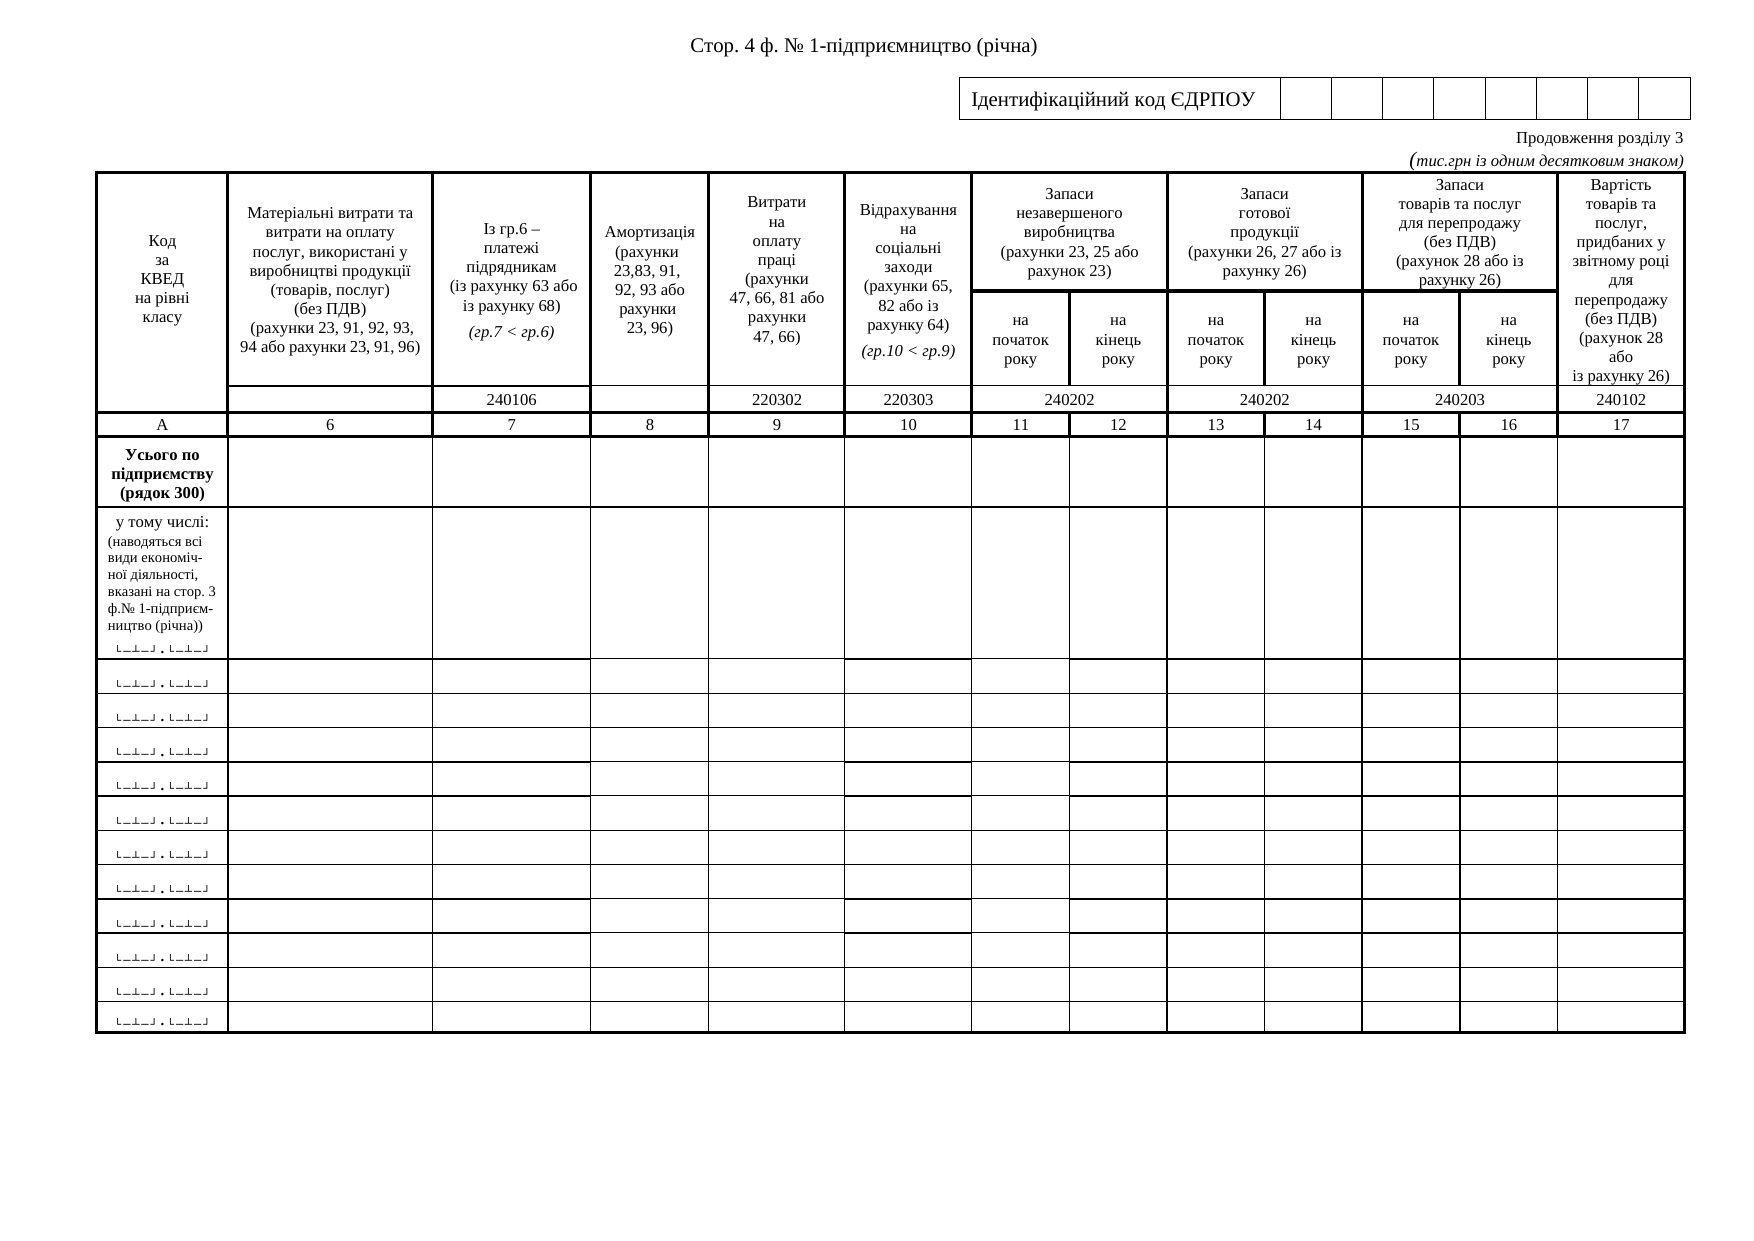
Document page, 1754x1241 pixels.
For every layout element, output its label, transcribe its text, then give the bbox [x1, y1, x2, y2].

table_cell [709, 694, 844, 727]
table_cell [591, 1002, 708, 1031]
table_cell [1363, 831, 1459, 864]
table_cell [1265, 1002, 1361, 1031]
table_cell [1265, 831, 1361, 864]
table_cell [433, 900, 590, 932]
table_cell [709, 508, 844, 658]
table_cell [709, 865, 844, 898]
table_cell на кінець року [1266, 293, 1361, 385]
table_header [1434, 78, 1485, 119]
table_cell [1558, 438, 1683, 506]
table_cell [1558, 968, 1683, 1001]
table_header [1332, 78, 1382, 119]
table_cell [709, 728, 844, 761]
table_cell [1265, 934, 1361, 967]
table_cell [1363, 660, 1459, 692]
table_cell [972, 865, 1069, 898]
table_header Запаси готової продукції (рахунки 26, 27 або із рахунку 26) [1169, 174, 1361, 289]
table_cell на кінець року [1461, 293, 1556, 385]
table_header Вартість товарів та послуг, придбаних у звітному році для перепродажу (без ПДВ) (рахунок 28 або із рахунку 26) [1559, 174, 1683, 385]
table_cell [1461, 728, 1557, 761]
table_header [1588, 78, 1638, 119]
table_header [1383, 78, 1433, 119]
table_cell [1461, 865, 1557, 898]
table_cell [709, 1002, 844, 1031]
table_cell [709, 796, 844, 829]
table_cell [1558, 1002, 1683, 1031]
table_cell [845, 438, 971, 506]
table_cell [229, 728, 432, 761]
table_cell [1461, 763, 1557, 795]
table_cell [972, 899, 1069, 932]
table_cell [972, 762, 1069, 795]
table_cell [709, 933, 844, 967]
table_header Матеріальні витрати та витрати на оплату послуг, використані у виробництві продукції (товарів, послуг) (без ПДВ) (рахунки 23, 91, 92, 93, 94 або рахунки 23, 91, 96) [229, 174, 431, 385]
table_cell [1558, 900, 1683, 932]
table_cell 15 [1364, 414, 1458, 435]
table_cell [845, 728, 971, 761]
table_cell [972, 694, 1069, 727]
table_cell [1070, 660, 1166, 692]
table_cell 12 [1071, 414, 1166, 435]
table_cell [1070, 763, 1166, 795]
table_cell [1168, 865, 1264, 898]
table_cell [1558, 763, 1683, 795]
table_cell [1265, 694, 1361, 727]
table_cell [229, 900, 432, 932]
table_cell [1363, 797, 1459, 829]
table_cell [1168, 1002, 1264, 1031]
table_cell [1558, 660, 1683, 692]
table_cell [709, 762, 844, 795]
text Продовження розділу 3 [59, 128, 1698, 147]
table_cell [591, 831, 708, 864]
table_cell [1168, 508, 1264, 658]
table_cell [591, 659, 708, 692]
table_cell [1461, 900, 1557, 932]
table_header Запаси товарів та послуг для перепродажу (без ПДВ) (рахунок 28 або із рахунку 26) [1364, 174, 1556, 289]
table_cell [1363, 968, 1459, 1001]
table_cell [229, 797, 432, 829]
table_cell [1363, 438, 1459, 506]
table_cell 17 [1559, 414, 1683, 435]
table_cell [709, 899, 844, 932]
table_cell [1265, 900, 1361, 932]
table_cell [592, 386, 707, 411]
table_cell [1558, 728, 1683, 761]
text (тис.грн із одним десятковим знаком) [56, 147, 1698, 171]
table_cell 220303 [846, 386, 970, 411]
table_cell . [98, 694, 227, 727]
table_cell [1070, 831, 1166, 864]
table_header Витрати на оплату праці (рахунки 47, 66, 81 або рахунки 47, 66) [710, 174, 843, 385]
table_cell [1363, 900, 1459, 932]
table_cell [1558, 508, 1683, 658]
table_cell [229, 763, 432, 795]
table_cell [845, 763, 971, 795]
table_cell [845, 1002, 971, 1031]
table_header [1486, 78, 1536, 119]
table_cell [1070, 694, 1166, 727]
table_cell [1265, 660, 1361, 692]
table_cell [972, 659, 1069, 692]
table_cell у тому числі: (наводяться всі види економіч-ної діяльності, вказані на стор. 3 ф.№ 1-підприєм-ництво (річна)) . [98, 508, 227, 658]
table_cell [1363, 763, 1459, 795]
table_cell [1265, 968, 1361, 1001]
table_cell [1558, 934, 1683, 967]
table_cell [845, 968, 971, 1001]
table_cell [229, 1002, 432, 1031]
table_cell . [98, 763, 227, 795]
table_cell [845, 508, 971, 658]
table_cell [1265, 728, 1361, 761]
table_cell . [98, 797, 227, 829]
table_cell [1070, 438, 1166, 506]
table_cell [1363, 694, 1459, 727]
table_cell [229, 438, 432, 506]
table_cell [591, 694, 708, 727]
table_cell [1461, 508, 1557, 658]
table_cell [433, 508, 590, 658]
table_cell [229, 694, 432, 727]
table_cell [433, 660, 590, 692]
table_cell [229, 865, 432, 898]
table_cell . [98, 865, 227, 898]
table_cell [1461, 438, 1557, 506]
table_header Амортизація (рахунки 23,83, 91, 92, 93 або рахунки 23, 96) [592, 174, 707, 385]
table_cell 240106 [434, 387, 589, 411]
table_header Із гр.6 – платежі підрядникам (із рахунку 63 або із рахунку 68) (гр.7 < гр.6) [434, 174, 589, 385]
table_cell Усього по підприємству (рядок 300) [98, 438, 227, 506]
table_cell [972, 831, 1069, 864]
table_cell [1363, 728, 1459, 761]
table_cell [1265, 438, 1361, 506]
table_cell [972, 1002, 1069, 1031]
table_cell [1070, 865, 1166, 898]
table_cell . [98, 934, 227, 967]
table_cell [1168, 763, 1264, 795]
table_cell [229, 968, 432, 1001]
table_cell [591, 762, 708, 795]
table_cell 11 [973, 414, 1068, 435]
table_header [1639, 78, 1690, 119]
table_cell [1363, 865, 1459, 898]
table_cell [433, 694, 590, 727]
table_cell [972, 933, 1069, 967]
table_cell 240202 [1169, 386, 1361, 411]
table_cell на кінець року [1071, 293, 1166, 385]
table_cell [1168, 438, 1264, 506]
table_cell [972, 796, 1069, 829]
table_cell [1265, 865, 1361, 898]
table_cell 240102 [1559, 386, 1683, 411]
table_cell [972, 438, 1069, 506]
table_cell [1558, 797, 1683, 829]
table_cell [1070, 797, 1166, 829]
table_cell на початок року [1169, 293, 1263, 385]
table_cell [229, 934, 432, 967]
table_cell [591, 899, 708, 932]
table_cell [1265, 508, 1361, 658]
table_cell [709, 831, 844, 864]
table_cell [591, 728, 708, 761]
table_cell [1168, 900, 1264, 932]
table_cell [591, 438, 708, 506]
table_cell [1558, 865, 1683, 898]
table_cell 9 [710, 414, 843, 435]
table_cell 7 [434, 414, 589, 435]
table_cell [229, 508, 432, 658]
table_cell [709, 968, 844, 1001]
table_cell 240203 [1364, 386, 1556, 411]
table_header [1281, 78, 1331, 119]
table_cell . [98, 660, 227, 692]
table_cell 16 [1461, 414, 1556, 435]
table_cell [229, 387, 431, 411]
table_cell [1168, 694, 1264, 727]
table_cell [591, 968, 708, 1001]
table_cell на початок року [973, 293, 1068, 385]
table_cell [433, 1002, 590, 1031]
table_cell [1461, 797, 1557, 829]
table_cell [1168, 797, 1264, 829]
table_cell [229, 831, 432, 864]
table_cell . [98, 728, 227, 761]
table_cell [1461, 660, 1557, 692]
table_cell 14 [1266, 414, 1361, 435]
table_cell [1363, 934, 1459, 967]
table_cell [1461, 831, 1557, 864]
table_cell [1461, 1002, 1557, 1031]
table_cell [433, 797, 590, 829]
table_cell [972, 968, 1069, 1001]
table_cell . [98, 900, 227, 932]
table_header Відрахування на соціальні заходи (рахунки 65, 82 або із рахунку 64) (гр.10 < гр.9) [846, 174, 970, 385]
table_cell [1363, 508, 1459, 658]
table_cell [845, 797, 971, 829]
table_cell [1461, 934, 1557, 967]
table_cell . [98, 831, 227, 864]
table_cell . [98, 968, 227, 1001]
table_cell 13 [1169, 414, 1263, 435]
table_cell [433, 831, 590, 864]
table_cell [1265, 763, 1361, 795]
table_cell А [98, 414, 226, 435]
table_cell [845, 831, 971, 864]
table_header Ідентифікаційний код ЄДРПОУ [960, 78, 1280, 119]
table_cell [1168, 728, 1264, 761]
table_cell [433, 968, 590, 1001]
table_cell [1558, 831, 1683, 864]
table_cell [433, 865, 590, 898]
table_header Код за КВЕД на рівні класу [98, 174, 226, 411]
table_cell [229, 660, 432, 692]
table_cell [1070, 934, 1166, 967]
table_cell [1461, 968, 1557, 1001]
table_cell [1070, 900, 1166, 932]
table_header Запаси незавершеного виробництва (рахунки 23, 25 або рахунок 23) [973, 174, 1166, 289]
table_cell [1070, 968, 1166, 1001]
table_cell [1070, 1002, 1166, 1031]
table_cell [972, 728, 1069, 761]
table_cell [1070, 508, 1166, 658]
table_cell [845, 934, 971, 967]
table_cell [591, 933, 708, 967]
table_cell [845, 660, 971, 692]
table_cell [1461, 694, 1557, 727]
table_cell [433, 728, 590, 761]
table_cell [709, 438, 844, 506]
table_cell [972, 508, 1069, 658]
table_cell [1168, 968, 1264, 1001]
table_cell [845, 900, 971, 932]
table_cell [845, 865, 971, 898]
table_cell 6 [229, 414, 431, 435]
table_cell на початок року [1364, 293, 1458, 385]
table_cell [1168, 831, 1264, 864]
table_cell [1168, 660, 1264, 692]
table_cell 240202 [973, 386, 1166, 411]
table_cell 8 [592, 414, 707, 435]
table_cell [1363, 1002, 1459, 1031]
table_cell 220302 [710, 386, 843, 411]
table_cell [709, 659, 844, 692]
table_cell [433, 934, 590, 967]
table_cell [433, 763, 590, 795]
table_cell [1265, 797, 1361, 829]
table_cell [1070, 728, 1166, 761]
table_cell . [98, 1002, 227, 1031]
table_cell [845, 694, 971, 727]
table_cell [591, 796, 708, 829]
table_cell [591, 508, 708, 658]
table_cell [1558, 694, 1683, 727]
table_cell [591, 865, 708, 898]
table_cell 10 [846, 414, 970, 435]
table_header [1537, 78, 1587, 119]
table_cell [1168, 934, 1264, 967]
table_cell [433, 438, 590, 506]
